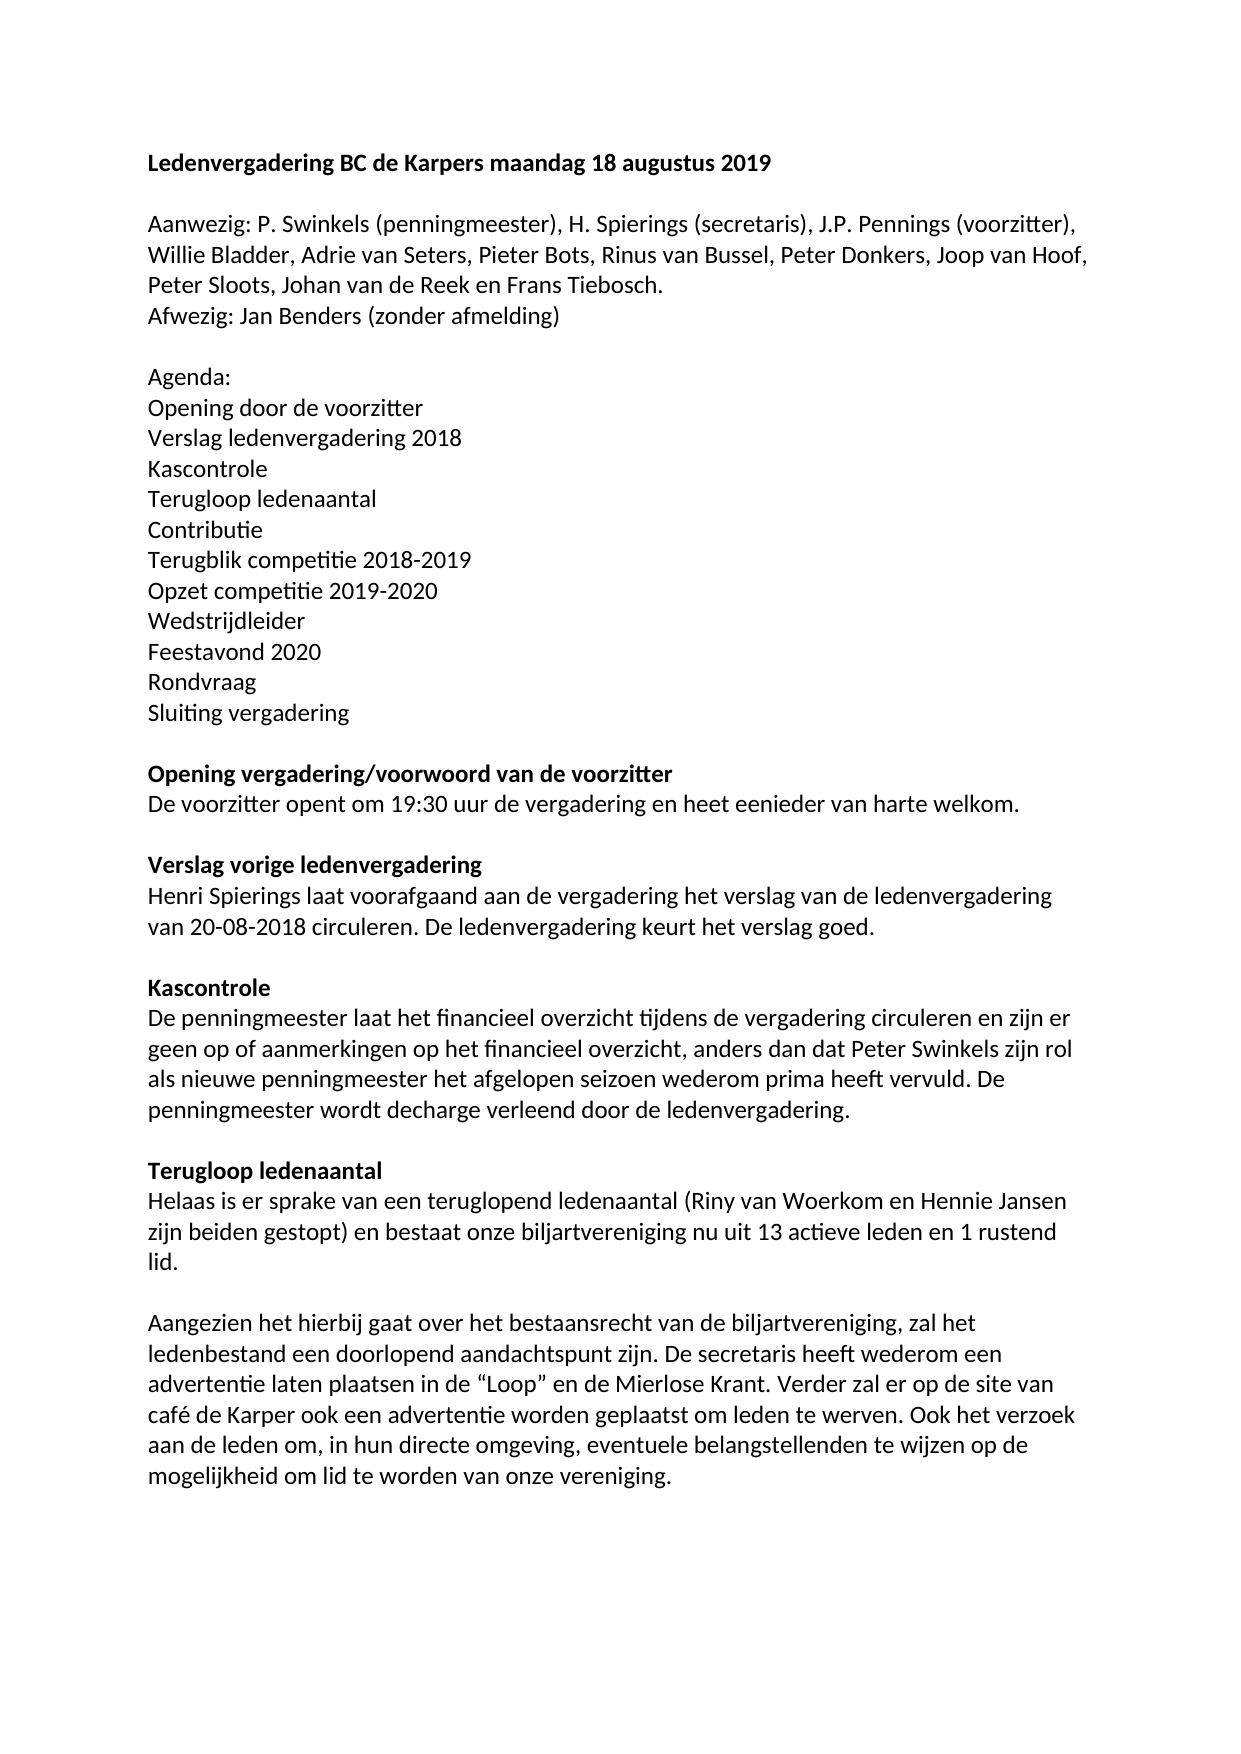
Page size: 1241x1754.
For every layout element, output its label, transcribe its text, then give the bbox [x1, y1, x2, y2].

text Verslag vorige ledenvergadering [148, 849, 1093, 880]
text Opzet competitie 2019-2020 [148, 575, 1093, 605]
text Opening vergadering/voorwoord van de voorzitter [148, 758, 1093, 788]
text Aanwezig: P. Swinkels (penningmeester), H. Spierings (secretaris), J.P. Pennings (voorzitter), Willie Bladder, Adrie van Seters, Pieter Bots, Rinus van Bussel, Peter Donkers, Joop van Hoof, Peter Sloots, Johan van de Reek en Frans Tiebosch. [148, 209, 1093, 300]
text Afwezig: Jan Benders (zonder afmelding) [148, 300, 1093, 331]
text Contributie [148, 514, 1093, 544]
text Terugloop ledenaantal [148, 1155, 1093, 1185]
text Feestavond 2020 [148, 636, 1093, 666]
text Terugblik competitie 2018-2019 [148, 544, 1093, 575]
text Terugloop ledenaantal [148, 483, 1093, 514]
text Aangezien het hierbij gaat over het bestaansrecht van de biljartvereniging, zal het ledenbestand een doorlopend aandachtspunt zijn. De secretaris heeft wederom een advertentie laten plaatsen in de “Loop” en de Mierlose Krant. Verder zal er op de site van café de Karper ook een advertentie worden geplaatst om leden te werven. Ook het verzoek aan de leden om, in hun directe omgeving, eventuele belangstellenden te wijzen op de mogelijkheid om lid te worden van onze vereniging. [148, 1307, 1093, 1491]
text Wedstrijdleider [148, 605, 1093, 636]
text De penningmeester laat het financieel overzicht tijdens de vergadering circuleren en zijn er geen op of aanmerkingen op het financieel overzicht, anders dan dat Peter Swinkels zijn rol als nieuwe penningmeester het afgelopen seizoen wederom prima heeft vervuld. De penningmeester wordt decharge verleend door de ledenvergadering. [148, 1002, 1093, 1124]
text Agenda: [148, 361, 1093, 392]
text Ledenvergadering BC de Karpers maandag 18 augustus 2019 [148, 148, 1093, 178]
text Henri Spierings laat voorafgaand aan de vergadering het verslag van de ledenvergadering van 20-08-2018 circuleren. De ledenvergadering keurt het verslag goed. [148, 880, 1093, 941]
text Kascontrole [148, 972, 1093, 1002]
text De voorzitter opent om 19:30 uur de vergadering en heet eenieder van harte welkom. [148, 788, 1093, 819]
text Verslag ledenvergadering 2018 [148, 422, 1093, 453]
text Rondvraag [148, 666, 1093, 697]
text Helaas is er sprake van een teruglopend ledenaantal (Riny van Woerkom en Hennie Jansen zijn beiden gestopt) en bestaat onze biljartvereniging nu uit 13 actieve leden en 1 rustend lid. [148, 1185, 1093, 1277]
text Sluiting vergadering [148, 697, 1093, 727]
text Opening door de voorzitter [148, 392, 1093, 422]
text Kascontrole [148, 453, 1093, 483]
